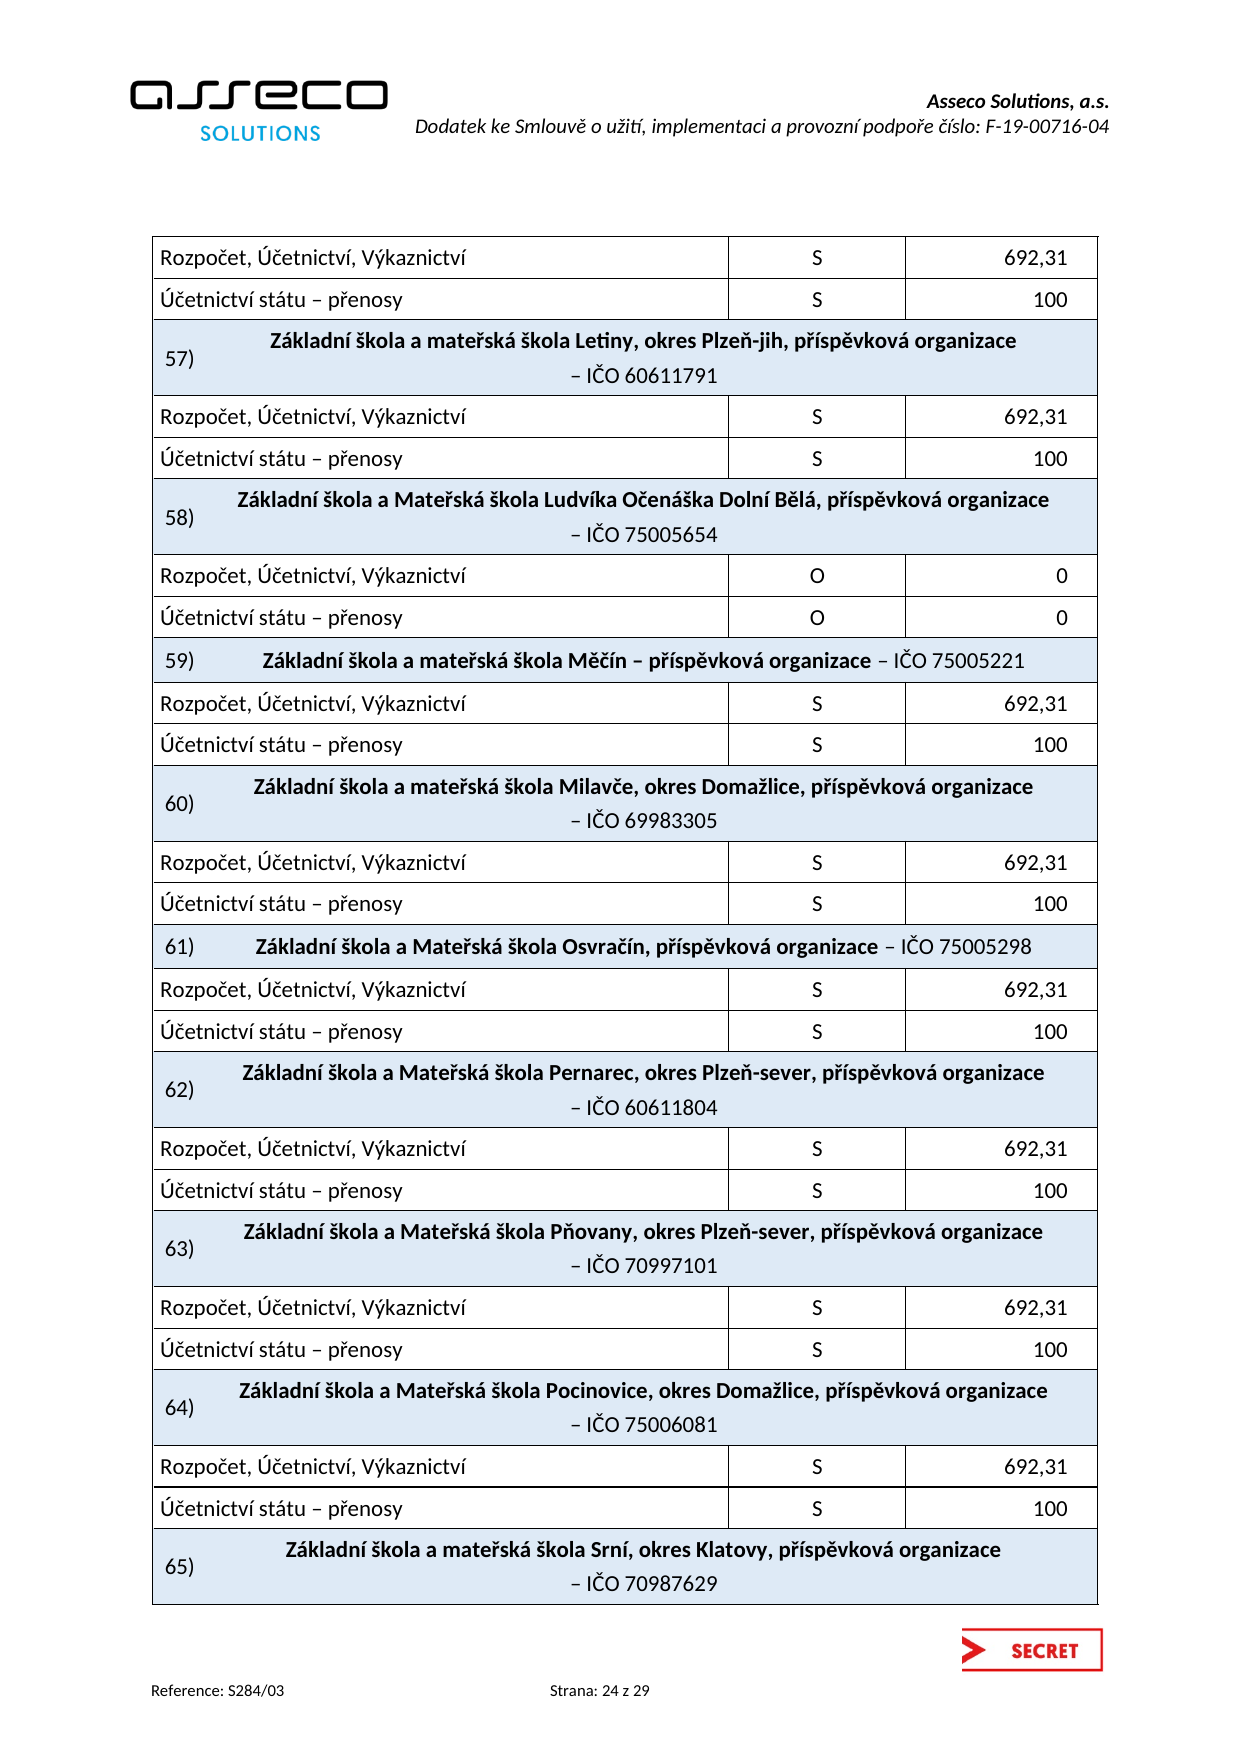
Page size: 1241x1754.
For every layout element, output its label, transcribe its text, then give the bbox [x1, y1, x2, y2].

table_cell 0 [906, 597, 1097, 637]
table_cell 692,31 [906, 396, 1097, 437]
table_cell Účetnictví státu – přenosy [153, 724, 728, 765]
table_cell S [729, 1011, 905, 1051]
table_cell 100 [906, 1170, 1097, 1210]
table_cell 100 [906, 279, 1097, 319]
table_cell S [729, 237, 905, 278]
table_cell O [729, 555, 905, 596]
table_cell Základní škola a mateřská škola Letiny, okres Plzeň-jih, příspěvková organizace – IČO 60611791 [212, 320, 1097, 395]
table_cell 62) [153, 1052, 212, 1127]
table_cell Účetnictví státu – přenosy [153, 279, 728, 319]
table_cell Základní škola a Mateřská škola Pocinovice, okres Domažlice, příspěvková organizace – IČO 75006081 [212, 1370, 1097, 1445]
picture [130, 80, 388, 141]
table_cell S [729, 883, 905, 924]
table_cell 100 [906, 1011, 1097, 1051]
table_cell 63) [153, 1211, 212, 1286]
table_cell S [729, 396, 905, 437]
table_cell 64) [153, 1370, 212, 1445]
table_cell S [729, 842, 905, 882]
table_cell Účetnictví státu – přenosy [153, 883, 728, 924]
table_cell Rozpočet, Účetnictví, Výkaznictví [153, 555, 728, 596]
table_cell Účetnictví státu – přenosy [153, 597, 728, 637]
table_cell 100 [906, 883, 1097, 924]
table_cell Účetnictví státu – přenosy [153, 1170, 728, 1210]
table_cell 692,31 [906, 969, 1097, 1009]
table_cell Základní škola a mateřská škola Srní, okres Klatovy, příspěvková organizace – IČO 70987629 [212, 1529, 1097, 1604]
table_cell S [729, 279, 905, 319]
table_cell S [729, 969, 905, 1009]
table_cell Základní škola a Mateřská škola Pňovany, okres Plzeň-sever, příspěvková organizace – IČO 70997101 [212, 1211, 1097, 1286]
table_cell 61) [153, 925, 212, 968]
table_cell Účetnictví státu – přenosy [153, 1487, 728, 1528]
table_cell Účetnictví státu – přenosy [153, 438, 728, 478]
table_cell S [729, 724, 905, 765]
table_cell S [729, 1287, 905, 1327]
table_cell 59) [153, 638, 212, 682]
table_cell Základní škola a Mateřská škola Ludvíka Očenáška Dolní Bělá, příspěvková organizace – IČO 75005654 [212, 479, 1097, 554]
table_cell 100 [906, 438, 1097, 478]
table_cell Rozpočet, Účetnictví, Výkaznictví [153, 237, 728, 278]
table_cell 692,31 [906, 842, 1097, 882]
table_cell S [729, 1128, 905, 1168]
table_cell S [729, 683, 905, 723]
picture [216, 128, 225, 138]
table_cell S [729, 438, 905, 478]
table_cell 60) [153, 766, 212, 841]
table_cell 100 [906, 1329, 1097, 1369]
table_cell Účetnictví státu – přenosy [153, 1329, 728, 1369]
table_cell O [729, 597, 905, 637]
picture [279, 128, 288, 138]
table_cell 65) [153, 1529, 212, 1604]
table_cell S [729, 1488, 905, 1528]
table_cell Rozpočet, Účetnictví, Výkaznictví [153, 683, 728, 723]
table_cell 100 [906, 724, 1097, 765]
table_cell 692,31 [906, 1446, 1097, 1486]
table_cell Rozpočet, Účetnictví, Výkaznictví [153, 842, 728, 882]
table_cell Rozpočet, Účetnictví, Výkaznictví [153, 1287, 728, 1327]
table_cell 692,31 [906, 1128, 1097, 1168]
table_cell Základní škola a Mateřská škola Osvračín, příspěvková organizace – IČO 75005298 [212, 925, 1097, 968]
picture [298, 133, 303, 141]
table_cell Rozpočet, Účetnictví, Výkaznictví [153, 396, 728, 437]
table_cell 58) [153, 479, 212, 554]
table_cell S [729, 1446, 905, 1486]
table_cell Základní škola a Mateřská škola Pernarec, okres Plzeň-sever, příspěvková organizace – IČO 60611804 [212, 1052, 1097, 1127]
picture [962, 1620, 1111, 1680]
table_cell Rozpočet, Účetnictví, Výkaznictví [153, 1128, 728, 1168]
table_cell S [729, 1170, 905, 1210]
table_cell 692,31 [906, 1287, 1097, 1327]
table_cell 692,31 [906, 237, 1097, 278]
table_cell Rozpočet, Účetnictví, Výkaznictví [153, 1446, 728, 1486]
table_cell Základní škola a mateřská škola Milavče, okres Domažlice, příspěvková organizace – IČO 69983305 [212, 766, 1097, 841]
table_cell 57) [153, 320, 212, 395]
table_cell S [729, 1329, 905, 1369]
table_cell 100 [906, 1488, 1097, 1528]
table_cell Rozpočet, Účetnictví, Výkaznictví [153, 969, 728, 1009]
table_cell Základní škola a mateřská škola Měčín – příspěvková organizace – IČO 75005221 [212, 638, 1097, 682]
table_cell 692,31 [906, 683, 1097, 723]
table_cell 0 [906, 555, 1097, 596]
table_cell Účetnictví státu – přenosy [153, 1011, 728, 1051]
